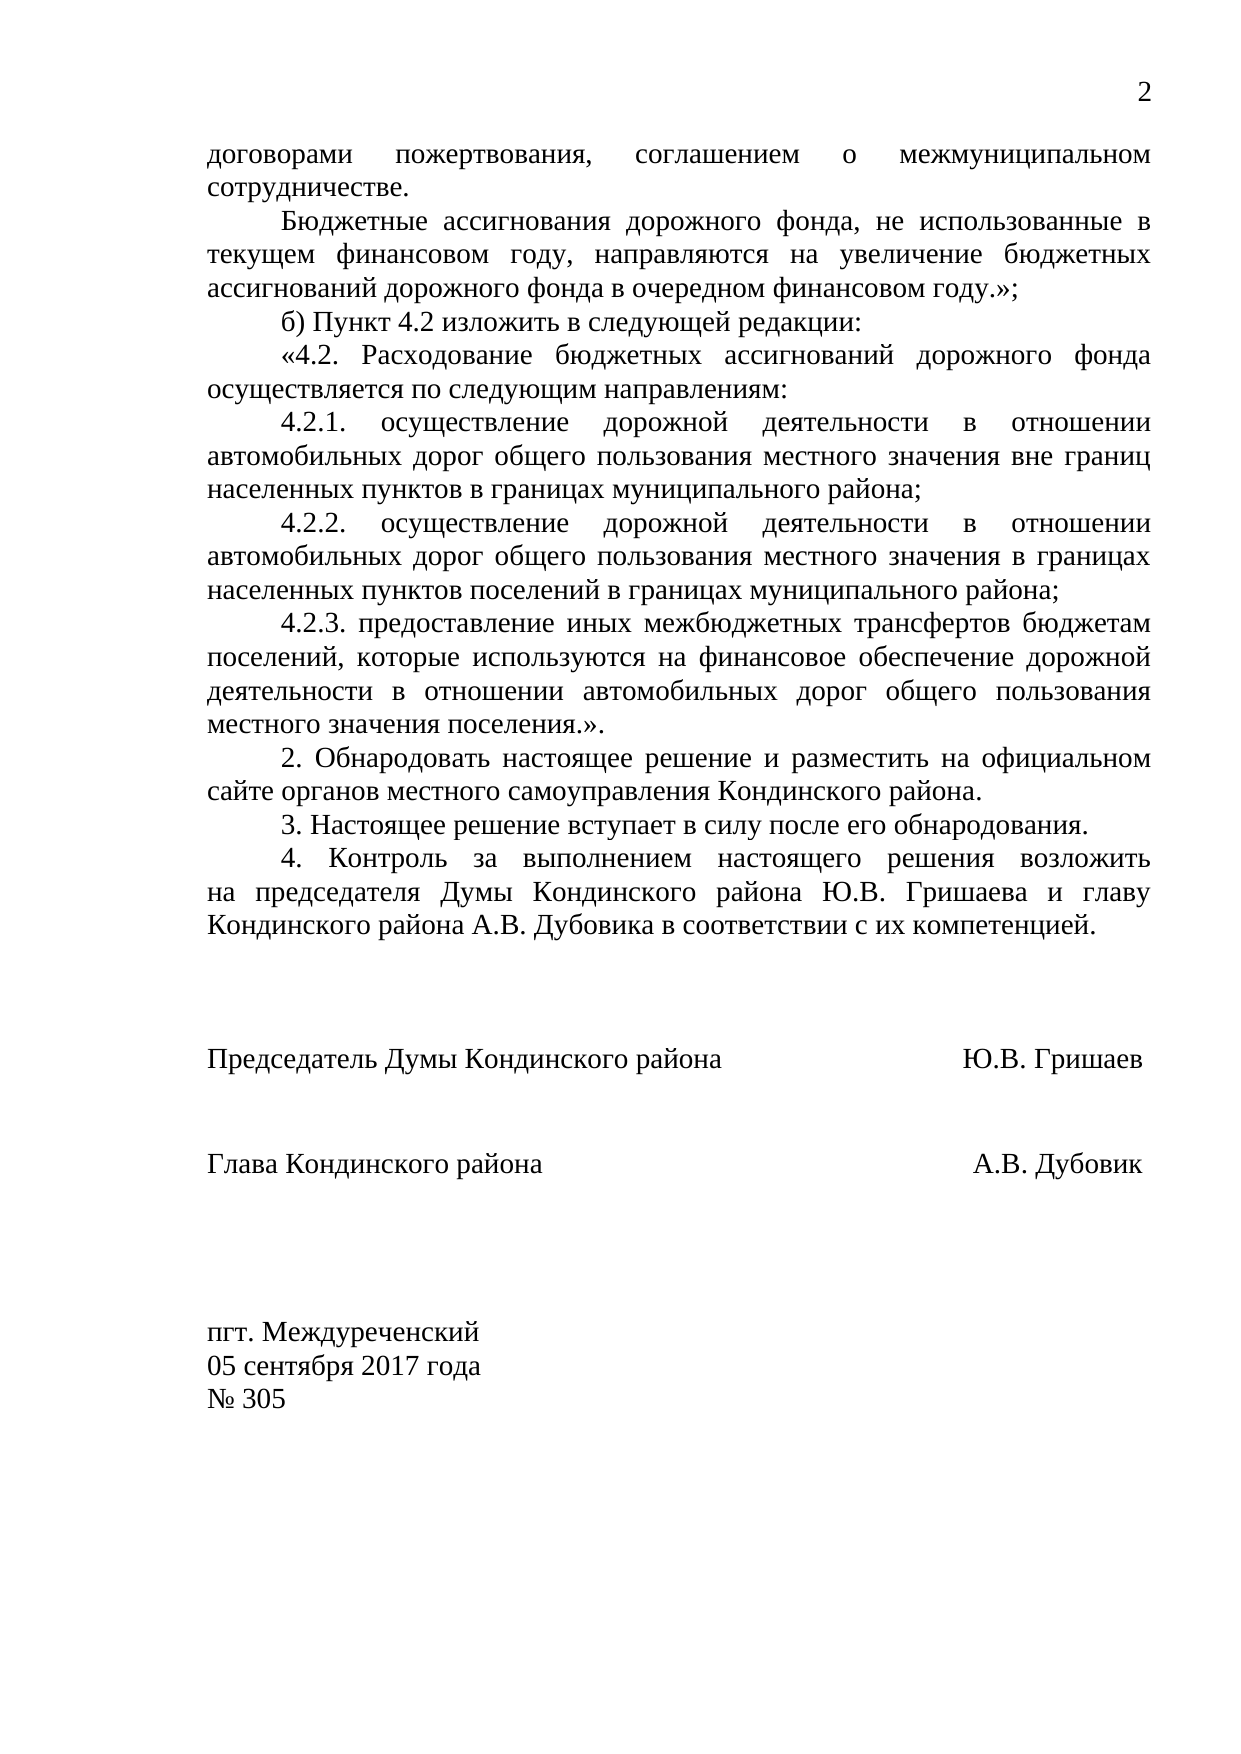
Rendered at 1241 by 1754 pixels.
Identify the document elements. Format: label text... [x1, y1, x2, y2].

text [207, 136, 1152, 203]
text № 305 [207, 1381, 1152, 1415]
text 05 сентября 2017 года [207, 1348, 1152, 1381]
text «4.2. Расходование бюджетных ассигнований дорожного фонда осуществляется по следующим направлениям: [207, 337, 1152, 404]
text 2. Обнародовать настоящее решение и разместить на официальном сайте органов местного самоуправления Кондинского района. [207, 740, 1152, 807]
text 4.2.2. осуществление дорожной деятельности в отношении автомобильных дорог общего пользования местного значения в границах населенных пунктов поселений в границах муниципального района; [207, 505, 1152, 606]
text 4. Контроль за выполнением настоящего решения возложить на председателя Думы Кондинского района Ю.В. Гришаева и главу Кондинского района А.В. Дубовика в соответствии с их компетенцией. [207, 907, 1152, 941]
text Бюджетные ассигнования дорожного фонда, не использованные в текущем финансовом году, направляются на увеличение бюджетных ассигнований дорожного фонда в очередном финансовом году.»; [207, 203, 1152, 304]
text 4.2.3. предоставление иных межбюджетных трансфертов бюджетам поселений, которые используются на финансовое обеспечение дорожной деятельности в отношении автомобильных дорог общего пользования местного значения поселения.». [207, 606, 1152, 740]
text б) Пункт 4.2 изложить в следующей редакции: [207, 304, 1152, 337]
text Председатель Думы Кондинского района Ю.В. Гришаев [207, 1042, 1152, 1075]
text 4.2.1. осуществление дорожной деятельности в отношении автомобильных дорог общего пользования местного значения вне границ населенных пунктов в границах муниципального района; [207, 404, 1152, 505]
text 3. Настоящее решение вступает в силу после его обнародования. [207, 807, 1152, 840]
text Глава Кондинского района А.В. Дубовик [207, 1146, 1152, 1180]
text пгт. Междуреченский [207, 1314, 1152, 1348]
